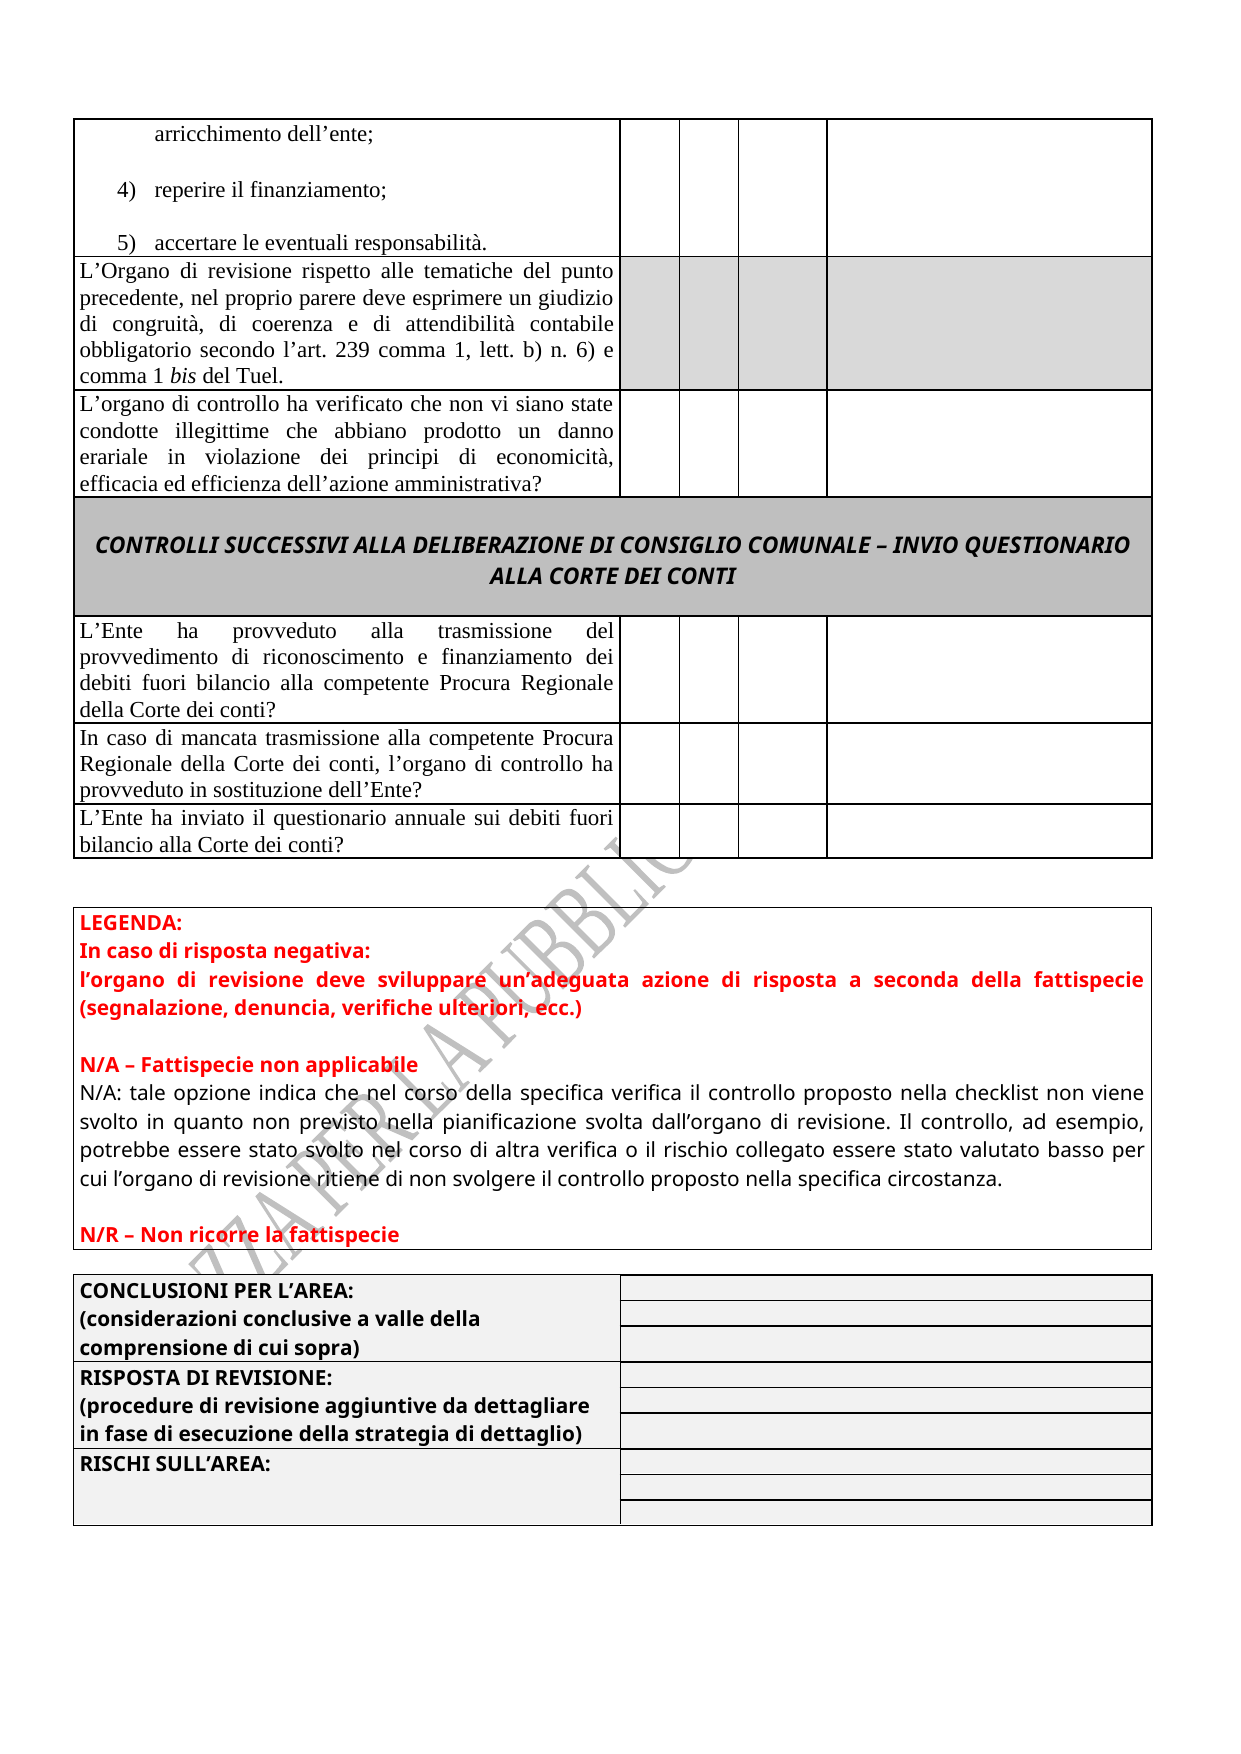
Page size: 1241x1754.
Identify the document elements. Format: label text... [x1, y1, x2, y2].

table_cell [621, 1327, 1151, 1361]
table_cell [680, 617, 738, 722]
table_cell [739, 257, 826, 389]
table_cell [828, 617, 1151, 722]
table_cell In caso di mancata trasmissione alla competente Procura Regionale della Corte dei conti, l’organo di controllo ha provveduto in sostituzione dell’Ente? [75, 724, 619, 803]
table_cell [739, 617, 826, 722]
table_cell [680, 805, 738, 857]
table_cell [621, 1301, 1151, 1325]
table_cell CONTROLLI SUCCESSIVI ALLA DELIBERAZIONE DI CONSIGLIO COMUNALE – INVIO QUESTIONARIO ALLA CORTE DEI CONTI [75, 498, 1151, 615]
table_cell [828, 257, 1151, 389]
table_cell [621, 391, 679, 496]
table_header [621, 1276, 1151, 1300]
table_cell L’Organo di revisione rispetto alle tematiche del punto precedente, nel proprio parere deve esprimere un giudizio di congruità, di coerenza e di attendibilità contabile obbligatorio secondo l’art. 239 comma 1, lett. b) n. 6) e comma 1 bis del Tuel. [75, 257, 619, 389]
table_cell RISCHI SULL’AREA: [74, 1449, 620, 1524]
table_cell [621, 617, 679, 722]
table_cell L’Ente ha inviato il questionario annuale sui debiti fuori bilancio alla Corte dei conti? [75, 805, 619, 857]
table_cell [621, 1388, 1151, 1412]
table_cell RISPOSTA DI REVISIONE: (procedure di revisione aggiuntive da dettagliare in fase di esecuzione della strategia di dettaglio) [74, 1362, 620, 1448]
table_cell [621, 1414, 1151, 1448]
table_cell [621, 257, 679, 389]
table_header CONCLUSIONI PER L’AREA: (considerazioni conclusive a valle della comprensione di cui sopra) [74, 1275, 620, 1361]
table_cell [621, 805, 679, 857]
table_cell [739, 724, 826, 803]
table_cell [828, 805, 1151, 857]
table_cell [621, 120, 679, 256]
table_cell [739, 391, 826, 496]
table_cell [739, 805, 826, 857]
table_cell [680, 724, 738, 803]
table_cell [828, 724, 1151, 803]
table_cell L’organo di controllo ha verificato che non vi siano state condotte illegittime che abbiano prodotto un danno erariale in violazione dei principi di economicità, efficacia ed efficienza dell’azione amministrativa? [75, 391, 619, 496]
table_cell [621, 724, 679, 803]
table_cell [621, 1501, 1151, 1524]
table_cell [621, 1475, 1151, 1499]
table_cell [680, 120, 738, 256]
table_header LEGENDA: In caso di risposta negativa: l’organo di revisione deve sviluppare un’adeguata azione di risposta a seconda della fattispecie (segnalazione, denuncia, verifiche ulteriori, ecc.) N/A – Fattispecie non applicabile N/A: tale opzione indica che nel corso della specifica verifica il controllo proposto nella checklist non viene svolto in quanto non previsto nella pianificazione svolta dall’organo di revisione. Il controllo, ad esempio, potrebbe essere stato svolto nel corso di altra verifica o il rischio collegato essere stato valutato basso per cui l’organo di revisione ritiene di non svolgere il controllo proposto nella specifica circostanza. N/R – Non ricorre la fattispecie [74, 908, 1151, 1249]
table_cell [75, 120, 619, 256]
table_cell [739, 120, 826, 256]
table_cell [621, 1450, 1151, 1473]
table_cell L’Ente ha provveduto alla trasmissione del provvedimento di riconoscimento e finanziamento dei debiti fuori bilancio alla competente Procura Regionale della Corte dei conti? [75, 617, 619, 722]
table_cell [621, 1363, 1151, 1387]
table_cell [680, 257, 738, 389]
table_cell [680, 391, 738, 496]
table_cell [828, 391, 1151, 496]
table_cell [828, 120, 1151, 256]
